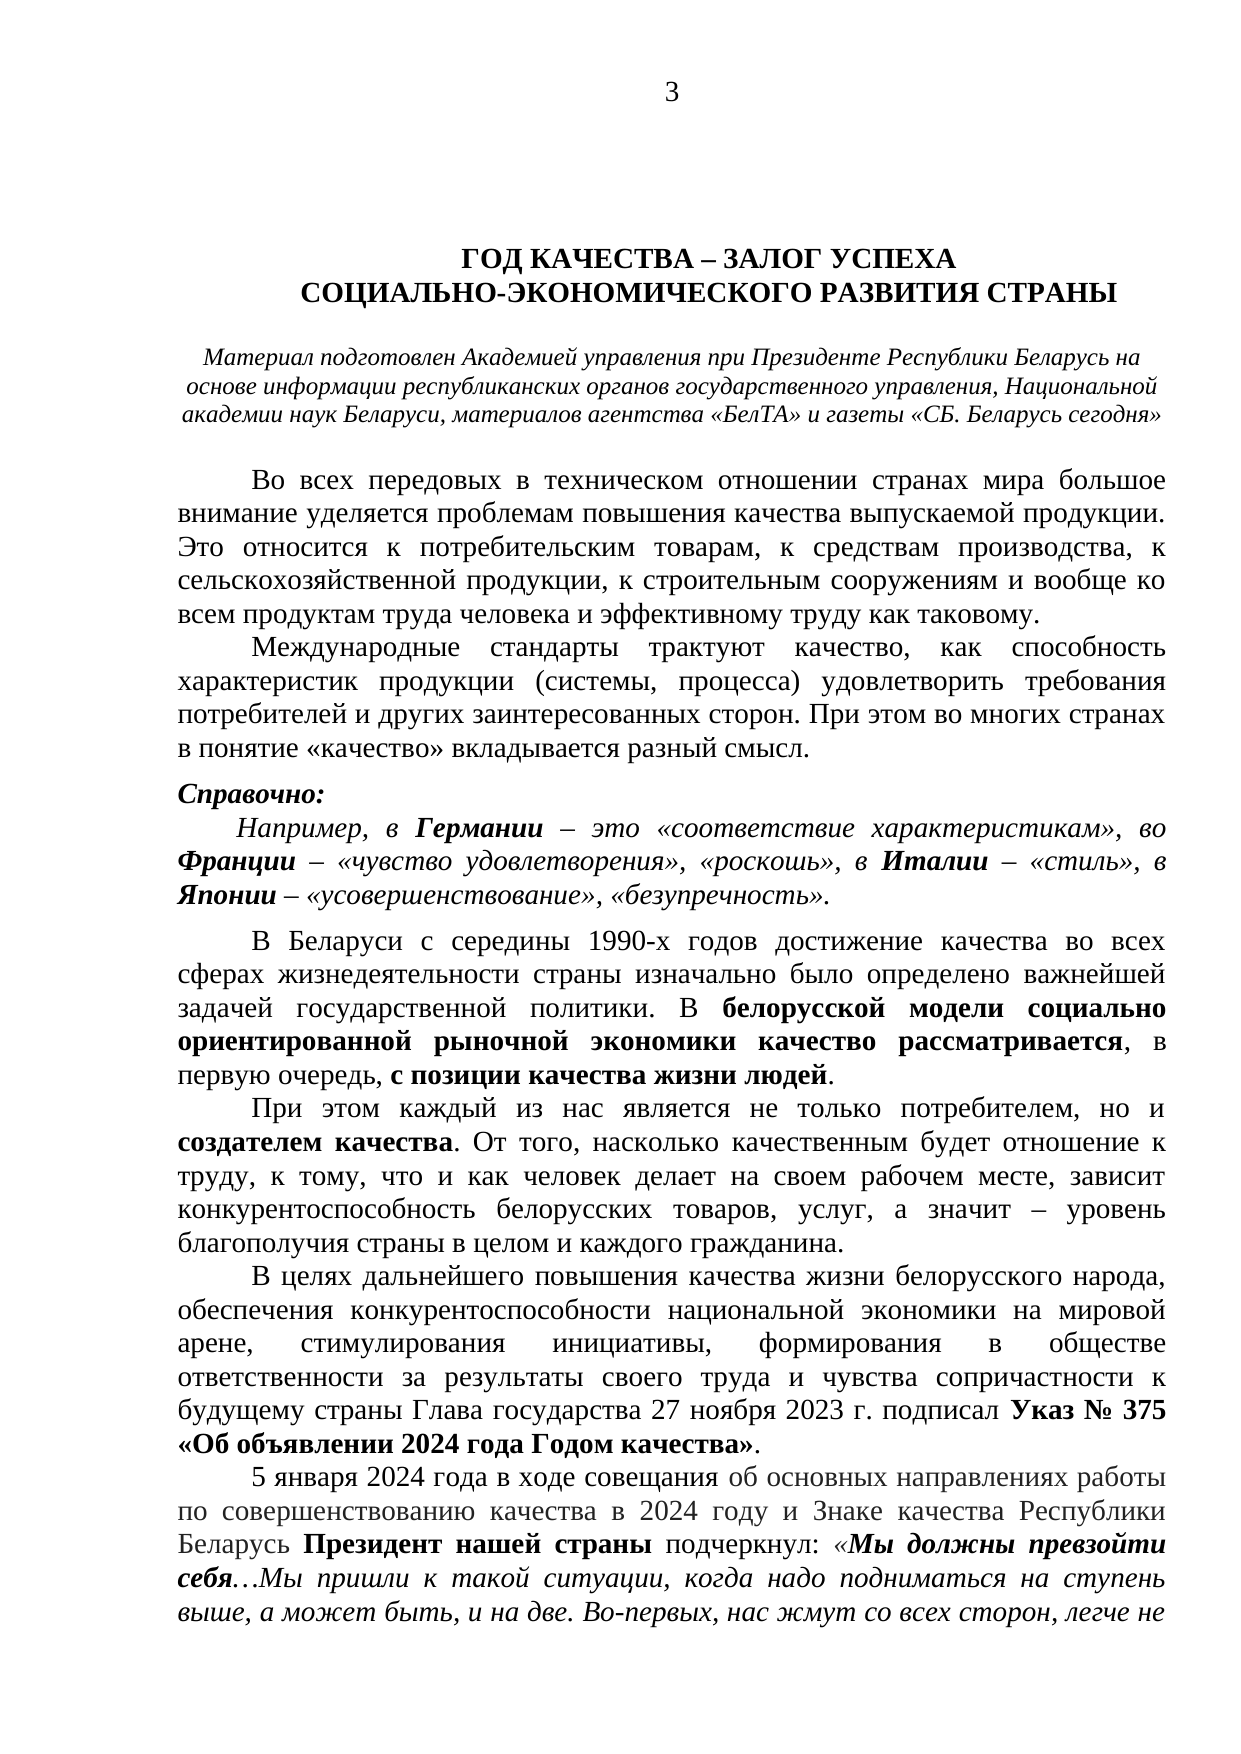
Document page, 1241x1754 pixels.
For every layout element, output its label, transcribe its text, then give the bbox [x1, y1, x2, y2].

text В Беларуси с середины 1990-х годов достижение качества во всех сферах жизнедеятельности страны изначально было определено важнейшей задачей государственной политики. В белорусской модели социально ориентированной рыночной экономики качество рассматривается, в первую очередь, с позиции качества жизни людей. [177, 923, 1167, 1091]
text Международные стандарты трактуют качество, как способность характеристик продукции (системы, процесса) удовлетворить требования потребителей и других заинтересованных сторон. При этом во многих странах в понятие «качество» вкладывается разный смысл. [177, 629, 1167, 764]
text Справочно: [177, 776, 1167, 810]
text СОЦИАЛЬНО-ЭКОНОМИЧЕСКОГО РАЗВИТИЯ СТРАНЫ [177, 275, 1167, 308]
text Например, в Германии – это «соответствие характеристикам», во Франции – «чувство удовлетворения», «роскошь», в Италии – «стиль», в Японии – «усовершенствование», «безупречность». [177, 810, 1167, 910]
text Во всех передовых в техническом отношении странах мира большое внимание уделяется проблемам повышения качества выпускаемой продукции. Это относится к потребительским товарам, к средствам производства, к сельскохозяйственной продукции, к строительным сооружениям и вообще ко всем продуктам труда человека и эффективному труду как таковому. [177, 462, 1167, 629]
text Материал подготовлен Академией управления при Президенте Республики Беларусь на основе информации республиканских органов государственного управления, Национальной академии наук Беларуси, материалов агентства «БелТА» и газеты «СБ. Беларусь сегодня» [177, 342, 1167, 428]
text При этом каждый из нас является не только потребителем, но и создателем качества. От того, насколько качественным будет отношение к труду, к тому, что и как человек делает на своем рабочем месте, зависит конкурентоспособность белорусских товаров, услуг, а значит – уровень благополучия страны в целом и каждого гражданина. [177, 1091, 1167, 1258]
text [177, 1527, 1167, 1627]
text В целях дальнейшего повышения качества жизни белорусского народа, обеспечения конкурентоспособности национальной экономики на мировой арене, стимулирования инициативы, формирования в обществе ответственности за результаты своего труда и чувства сопричастности к будущему страны Глава государства 27 ноября 2023 г. подписал Указ № 375 «Об объявлении 2024 года Годом качества». [177, 1258, 1167, 1459]
text ГОД КАЧЕСТВА – ЗАЛОГ УСПЕХА [177, 241, 1167, 275]
